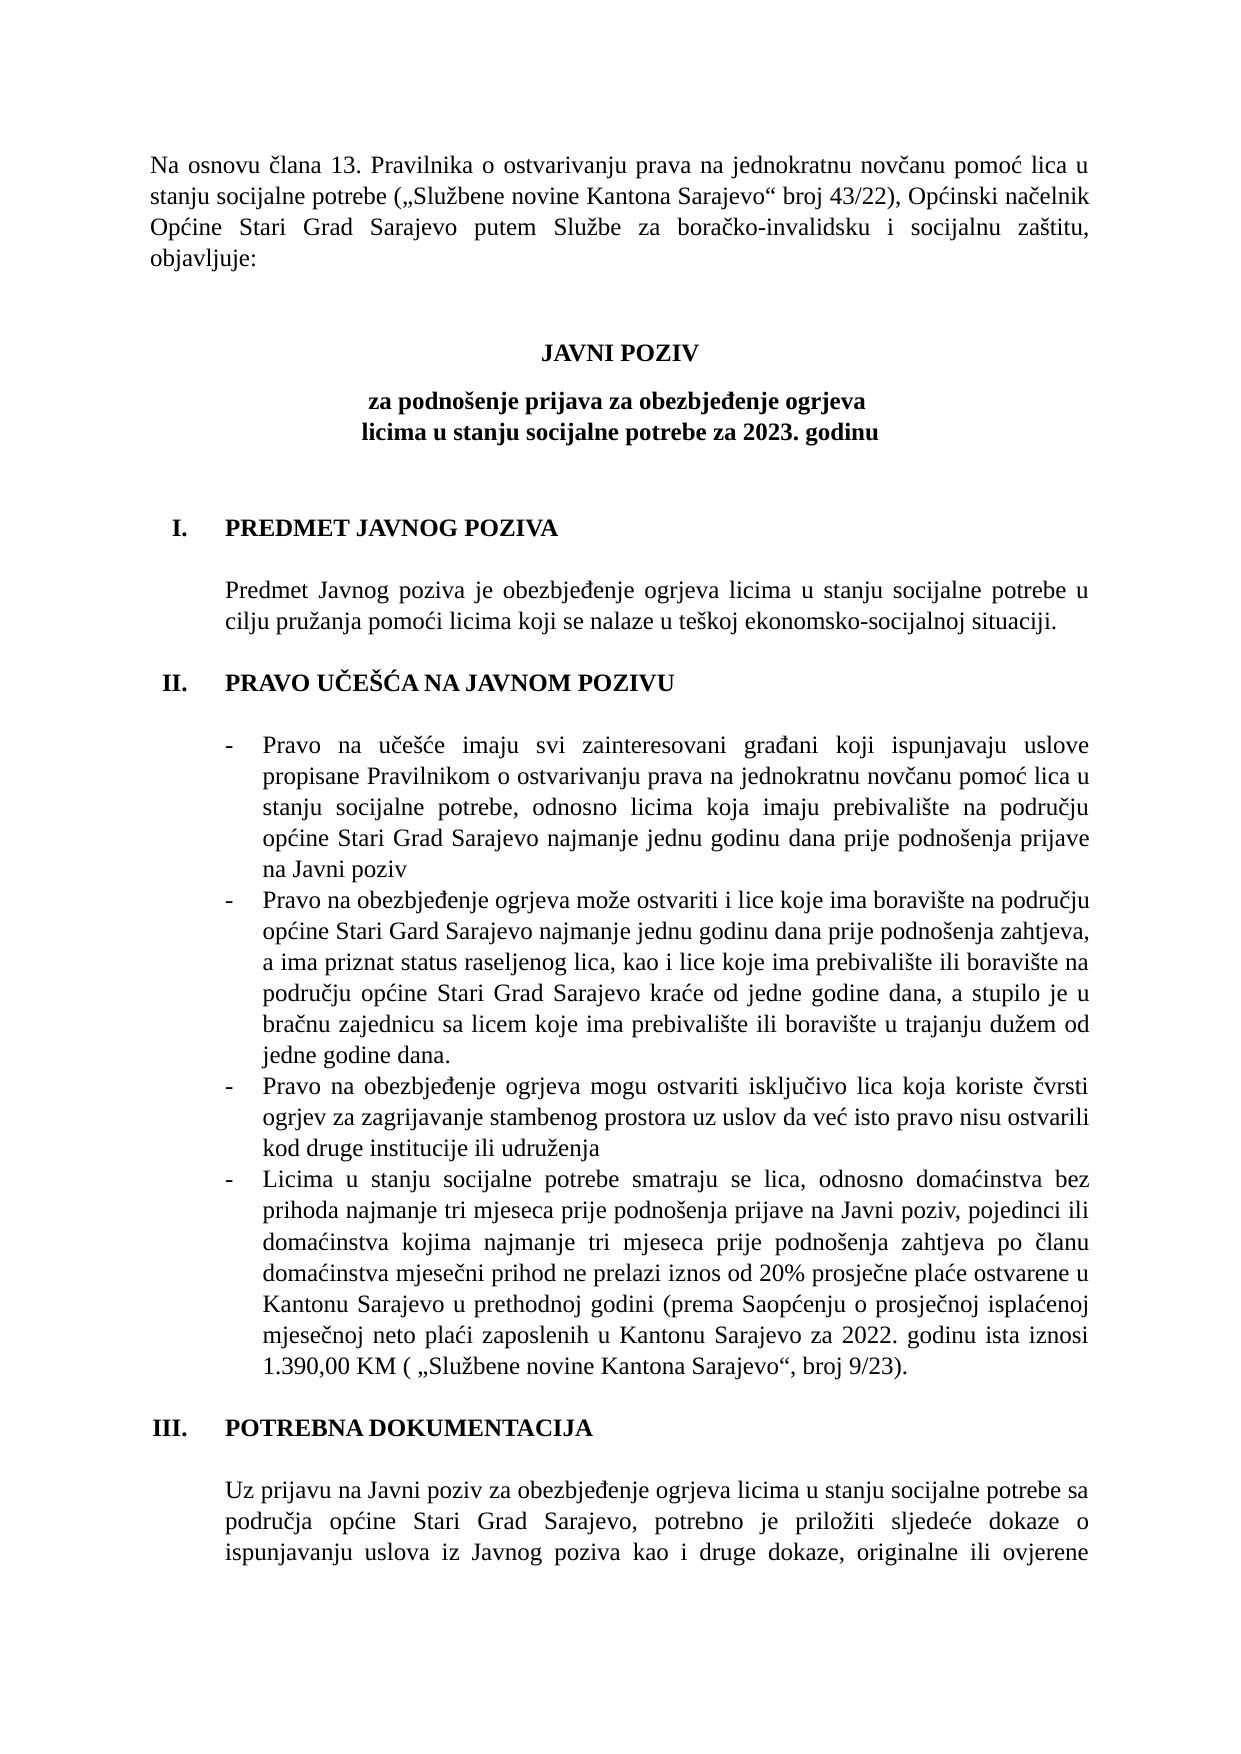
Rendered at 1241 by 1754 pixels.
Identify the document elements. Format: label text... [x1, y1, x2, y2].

list Pravo na obezbjeđenje ogrjeva može ostvariti i lice koje ima boravište na području općine Stari Gard Sarajevo najmanje jednu godinu dana prije podnošenja zahtjeva, a ima priznat status raseljenog lica, kao i lice koje ima prebivalište ili boravište na području općine Stari Grad Sarajevo kraće od jedne godine dana, a stupilo je u bračnu zajednicu sa licem koje ima prebivalište ili boravište u trajanju dužem od jedne godine dana. [225, 885, 1090, 1069]
list POTREBNA DOKUMENTACIJA [187, 1413, 1090, 1442]
list Licima u stanju socijalne potrebe smatraju se lica, odnosno domaćinstva bez prihoda najmanje tri mjeseca prije podnošenja prijave na Javni poziv, pojedinci ili domaćinstva kojima najmanje tri mjeseca prije podnošenja zahtjeva po članu domaćinstva mjesečni prihod ne prelazi iznos od 20% prosječne plaće ostvarene u Kantonu Sarajevo u prethodnoj godini (prema Saopćenju o prosječnoj isplaćenoj mjesečnoj neto plaći zaposlenih u Kantonu Sarajevo za 2022. godinu ista iznosi 1.390,00 KM ( „Službene novine Kantona Sarajevo“, broj 9/23). [225, 1164, 1090, 1379]
text Na osnovu člana 13. Pravilnika o ostvarivanju prava na jednokratnu novčanu pomoć lica u stanju socijalne potrebe („Službene novine Kantona Sarajevo“ broj 43/22), Općinski načelnik Općine Stari Grad Sarajevo putem Službe za boračko-invalidsku i socijalnu zaštitu, objavljuje: [150, 150, 1090, 272]
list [225, 1475, 1090, 1566]
list PRAVO UČEŠĆA NA JAVNOM POZIVU [187, 668, 1090, 697]
text JAVNI POZIV [150, 338, 1090, 367]
text za podnošenje prijava za obezbjeđenje ogrjeva licima u stanju socijalne potrebe za 2023. godinu [150, 386, 1090, 446]
list Pravo na učešće imaju svi zainteresovani građani koji ispunjavaju uslove propisane Pravilnikom o ostvarivanju prava na jednokratnu novčanu pomoć lica u stanju socijalne potrebe, odnosno licima koja imaju prebivalište na području općine Stari Grad Sarajevo najmanje jednu godinu dana prije podnošenja prijave na Javni poziv [225, 730, 1090, 883]
list PREDMET JAVNOG POZIVA [187, 513, 1090, 541]
list Predmet Javnog poziva je obezbjeđenje ogrjeva licima u stanju socijalne potrebe u cilju pružanja pomoći licima koji se nalaze u teškoj ekonomsko-socijalnoj situaciji. [225, 575, 1090, 634]
list Pravo na obezbjeđenje ogrjeva mogu ostvariti isključivo lica koja koriste čvrsti ogrjev za zagrijavanje stambenog prostora uz uslov da već isto pravo nisu ostvarili kod druge institucije ili udruženja [225, 1071, 1090, 1162]
